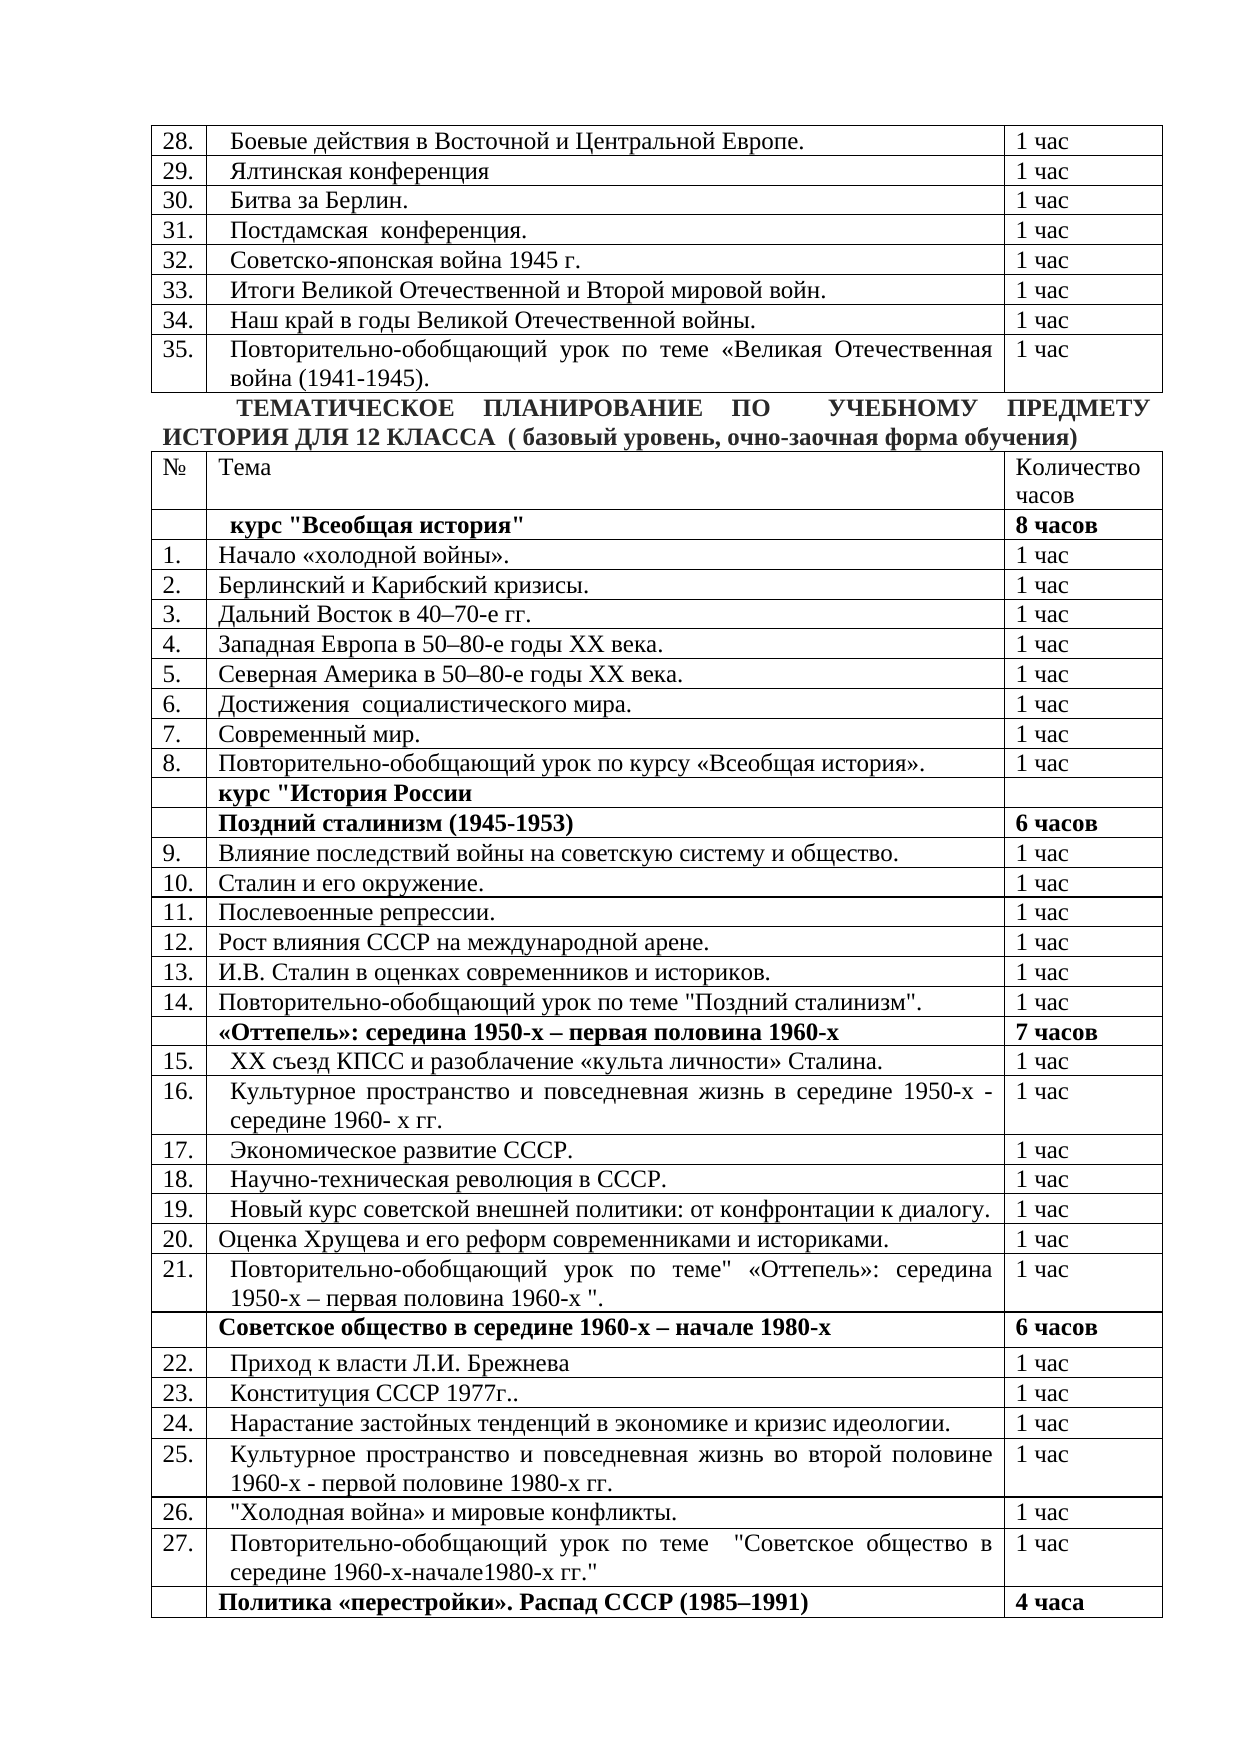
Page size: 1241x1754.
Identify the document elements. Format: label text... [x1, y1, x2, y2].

table_cell Повторительно-обобщающий урок по курсу «Всеобщая история». [207, 749, 1004, 777]
table_cell [1005, 778, 1162, 807]
table_cell 26. [152, 1498, 206, 1527]
table_cell 6 часов [1005, 1313, 1162, 1347]
table_cell 22. [152, 1348, 206, 1377]
table_cell 2. [152, 570, 206, 598]
table_cell Повторительно-обобщающий урок по теме "Поздний сталинизм". [207, 987, 1004, 1016]
table_cell 1 час [1005, 275, 1162, 304]
table_cell 10. [152, 868, 206, 896]
table_cell 1 час [1005, 305, 1162, 333]
table_cell 1 час [1005, 838, 1162, 867]
text ТЕМАТИЧЕСКОЕ ПЛАНИРОВАНИЕ ПО УЧЕБНОМУ ПРЕДМЕТУ ИСТОРИЯ ДЛЯ 12 КЛАССА ( базовый уровень, очно-заочная форма обучения) [162, 393, 1152, 451]
table_cell 1 час [1005, 1378, 1162, 1407]
table_cell И.В. Сталин в оценках современников и историков. [207, 957, 1004, 986]
table_cell 1 час [1005, 749, 1162, 777]
table_cell 1 час [1005, 1076, 1162, 1134]
table_cell 28. [152, 126, 206, 155]
table_cell 7. [152, 719, 206, 747]
table_cell 1 час [1005, 245, 1162, 274]
table_cell 6. [152, 689, 206, 718]
table_cell 1 час [1005, 156, 1162, 184]
table_cell 21. [152, 1254, 206, 1311]
table_cell 1 час [1005, 186, 1162, 214]
table_cell Сталин и его окружение. [207, 868, 1004, 896]
table_header Количество часов [1005, 452, 1162, 509]
table_cell 19. [152, 1194, 206, 1223]
table_cell Повторительно-обобщающий урок по теме "Советское общество в середине 1960-х-начале1980-х гг." [207, 1529, 1004, 1586]
table_cell Оценка Хрущева и его реформ современниками и историками. [207, 1224, 1004, 1253]
table_cell 4. [152, 629, 206, 658]
table_cell 31. [152, 215, 206, 244]
table_cell 32. [152, 245, 206, 274]
table_cell 1 час [1005, 1046, 1162, 1075]
table_cell 12. [152, 927, 206, 956]
table_cell [152, 808, 206, 837]
table_cell 8 часов [1005, 510, 1162, 539]
table_cell Научно-техническая революция в СССР. [207, 1165, 1004, 1193]
table_cell Приход к власти Л.И. Брежнева [207, 1348, 1004, 1377]
table_cell Дальний Восток в 40–70-е гг. [207, 600, 1004, 628]
table_cell 16. [152, 1076, 206, 1134]
table_cell 6 часов [1005, 808, 1162, 837]
table_cell [152, 510, 206, 539]
table_cell Наш край в годы Великой Отечественной войны. [207, 305, 1004, 333]
table_cell 25. [152, 1439, 206, 1496]
table_cell 4 часа [1005, 1587, 1162, 1617]
table_cell Повторительно-обобщающий урок по теме" «Оттепель»: середина 1950-х – первая половина 1960-х ". [207, 1254, 1004, 1311]
table_cell 1 час [1005, 570, 1162, 598]
table_cell 9. [152, 838, 206, 867]
table_cell Боевые действия в Восточной и Центральной Европе. [207, 126, 1004, 155]
table_cell 29. [152, 156, 206, 184]
table_cell 1 час [1005, 957, 1162, 986]
table_cell «Оттепель»: середина 1950-х – первая половина 1960-х [207, 1017, 1004, 1045]
table_cell курс "Всеобщая история" [207, 510, 1004, 539]
table_cell [152, 778, 206, 807]
table_cell Культурное пространство и повседневная жизнь во второй половине 1960-х - первой половине 1980-х гг. [207, 1439, 1004, 1496]
table_cell курс "История России [207, 778, 1004, 807]
table_cell Ялтинская конференция [207, 156, 1004, 184]
table_cell "Холодная война» и мировые конфликты. [207, 1498, 1004, 1527]
table_cell 1 час [1005, 719, 1162, 747]
table_cell Новый курс советской внешней политики: от конфронтации к диалогу. [207, 1194, 1004, 1223]
table_cell 7 часов [1005, 1017, 1162, 1045]
table_cell Конституция СССР 1977г.. [207, 1378, 1004, 1407]
table_cell Поздний сталинизм (1945-1953) [207, 808, 1004, 837]
table_cell 1 час [1005, 335, 1162, 392]
table_cell 24. [152, 1408, 206, 1438]
table_cell Нарастание застойных тенденций в экономике и кризис идеологии. [207, 1408, 1004, 1438]
table_cell 18. [152, 1165, 206, 1193]
table_cell 1 час [1005, 1439, 1162, 1496]
table_cell 33. [152, 275, 206, 304]
table_cell 1 час [1005, 689, 1162, 718]
table_cell Берлинский и Карибский кризисы. [207, 570, 1004, 598]
table_cell 14. [152, 987, 206, 1016]
table_cell Достижения социалистического мира. [207, 689, 1004, 718]
table_cell 1. [152, 540, 206, 569]
table_cell 1 час [1005, 1194, 1162, 1223]
table_cell 1 час [1005, 215, 1162, 244]
table_cell Северная Америка в 50–80-е годы ХХ века. [207, 659, 1004, 688]
table_cell 20. [152, 1224, 206, 1253]
table_cell 27. [152, 1529, 206, 1586]
table_cell Рост влияния СССР на международной арене. [207, 927, 1004, 956]
table_cell 15. [152, 1046, 206, 1075]
table_cell Начало «холодной войны». [207, 540, 1004, 569]
table_cell 1 час [1005, 659, 1162, 688]
table_cell 1 час [1005, 126, 1162, 155]
table_cell XX съезд КПСС и разоблачение «культа личности» Сталина. [207, 1046, 1004, 1075]
table_cell Битва за Берлин. [207, 186, 1004, 214]
table_cell 30. [152, 186, 206, 214]
table_cell 1 час [1005, 1224, 1162, 1253]
table_cell 1 час [1005, 927, 1162, 956]
table_cell 1 час [1005, 540, 1162, 569]
table_cell Итоги Великой Отечественной и Второй мировой войн. [207, 275, 1004, 304]
table_cell Влияние последствий войны на советскую систему и общество. [207, 838, 1004, 867]
table_cell 34. [152, 305, 206, 333]
table_cell 1 час [1005, 898, 1162, 926]
table_cell Политика «перестройки». Распад СССР (1985–1991) [207, 1587, 1004, 1617]
table_cell 8. [152, 749, 206, 777]
table_cell Экономическое развитие СССР. [207, 1135, 1004, 1163]
table_cell 11. [152, 898, 206, 926]
table_cell Западная Европа в 50–80-е годы ХХ века. [207, 629, 1004, 658]
table_cell 1 час [1005, 600, 1162, 628]
table_cell 1 час [1005, 1529, 1162, 1586]
table_cell 1 час [1005, 1408, 1162, 1438]
table_cell 1 час [1005, 1165, 1162, 1193]
table_cell 1 час [1005, 868, 1162, 896]
table_cell 1 час [1005, 1135, 1162, 1163]
table_cell Постдамская конференция. [207, 215, 1004, 244]
table_cell Повторительно-обобщающий урок по теме «Великая Отечественная война (1941-1945). [207, 335, 1004, 392]
table_cell 23. [152, 1378, 206, 1407]
table_cell Советско-японская война 1945 г. [207, 245, 1004, 274]
table_cell 3. [152, 600, 206, 628]
table_cell 17. [152, 1135, 206, 1163]
table_cell [152, 1587, 206, 1617]
table_header № [152, 452, 206, 509]
table_cell Современный мир. [207, 719, 1004, 747]
table_cell 1 час [1005, 629, 1162, 658]
table_cell 1 час [1005, 987, 1162, 1016]
table_cell 35. [152, 335, 206, 392]
table_cell [152, 1313, 206, 1347]
table_cell Культурное пространство и повседневная жизнь в середине 1950-х -середине 1960- х гг. [207, 1076, 1004, 1134]
table_cell [152, 1017, 206, 1045]
table_cell 1 час [1005, 1348, 1162, 1377]
table_cell 1 час [1005, 1254, 1162, 1311]
table_cell Послевоенные репрессии. [207, 898, 1004, 926]
table_cell 5. [152, 659, 206, 688]
table_cell 13. [152, 957, 206, 986]
table_cell 1 час [1005, 1498, 1162, 1527]
table_cell Советское общество в середине 1960-х – начале 1980-х [207, 1313, 1004, 1347]
table_header Тема [207, 452, 1004, 509]
